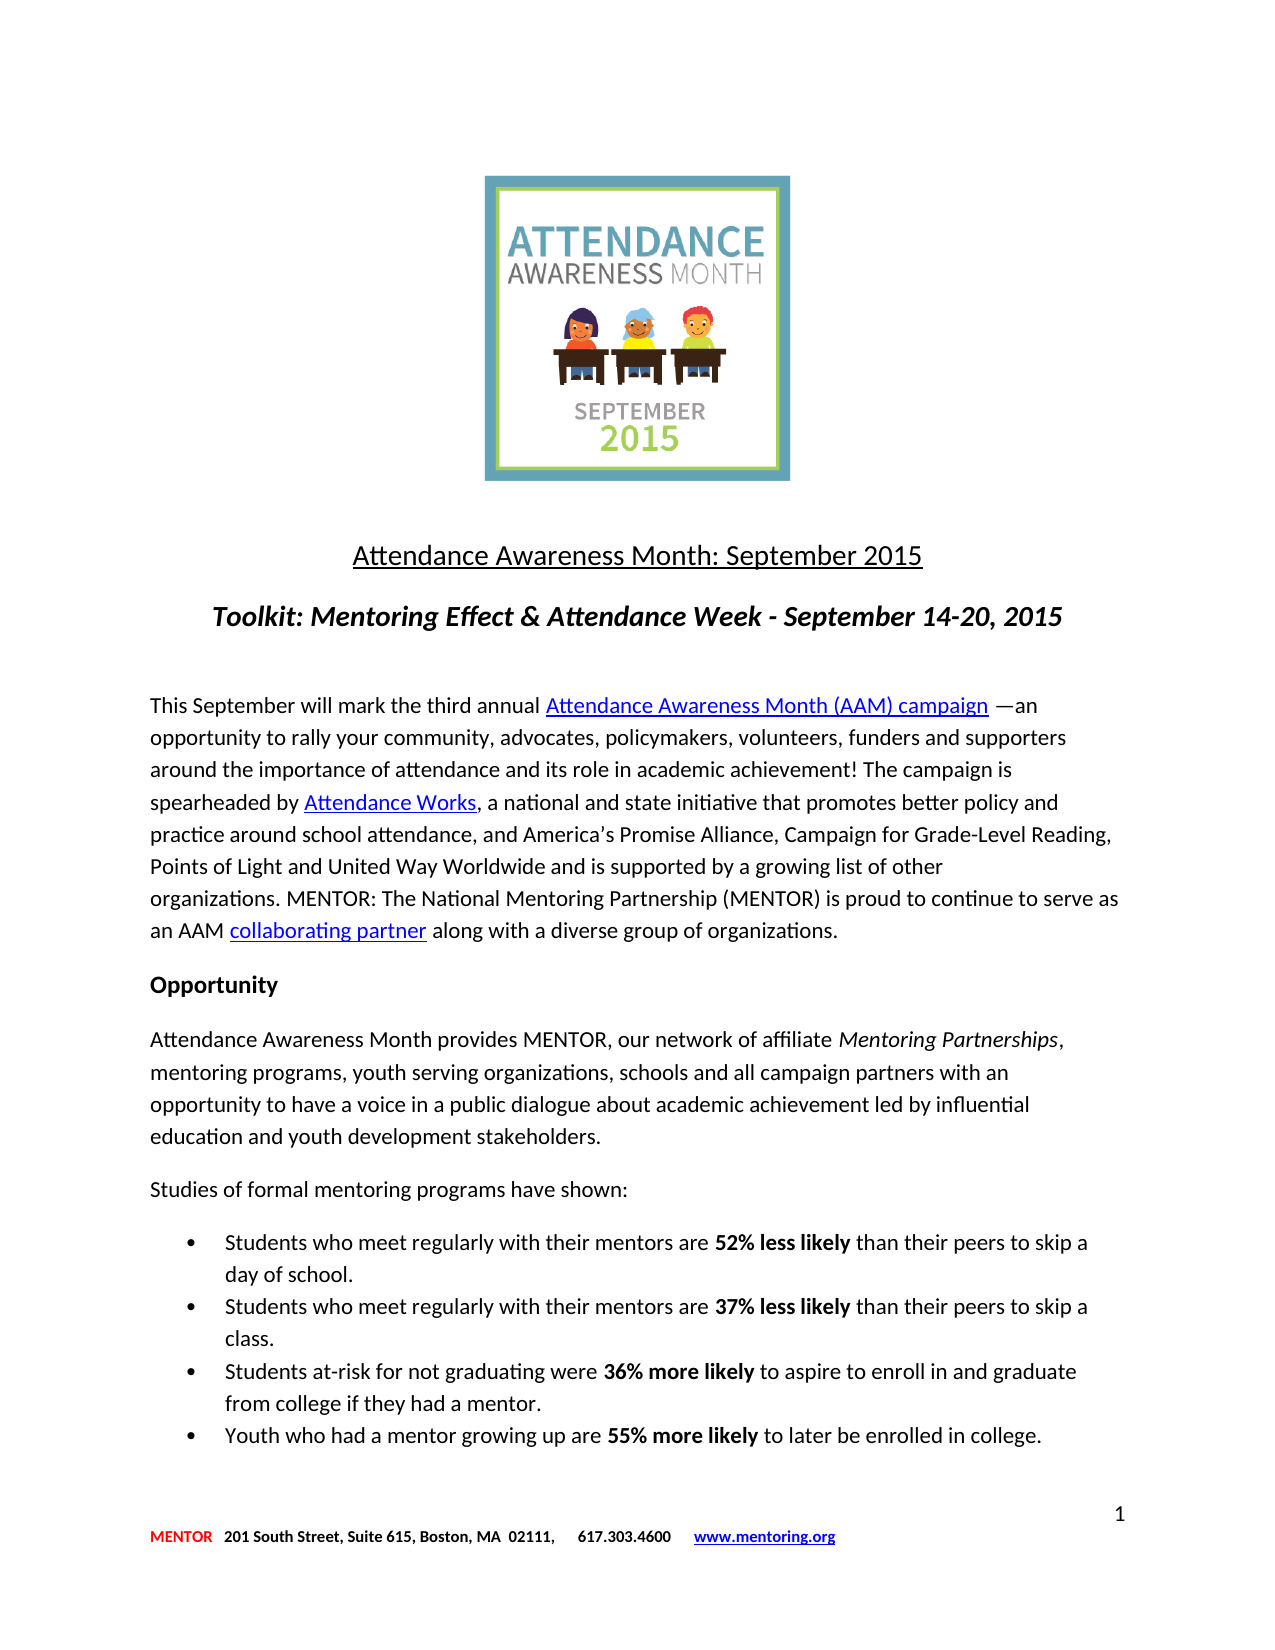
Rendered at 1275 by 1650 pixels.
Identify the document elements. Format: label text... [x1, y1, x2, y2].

text This September will mark the third annual Attendance Awareness Month (AAM) campaign —an opportunity to rally your community, advocates, policymakers, volunteers, funders and supporters around the importance of attendance and its role in academic achievement! The campaign is spearheaded by Attendance Works, a national and state initiative that promotes better policy and practice around school attendance, and America’s Promise Alliance, Campaign for Grade-Level Reading, Points of Light and United Way Worldwide and is supported by a growing list of other organizations. MENTOR: The National Mentoring Partnership (MENTOR) is proud to continue to serve as an AAM collaborating partner along with a diverse group of organizations. [150, 691, 1125, 944]
list Youth who had a mentor growing up are 55% more likely to later be enrolled in college. [187, 1421, 1125, 1449]
list Students who meet regularly with their mentors are 52% less likely than their peers to skip a day of school. [187, 1228, 1125, 1288]
text Opportunity [150, 969, 1125, 1000]
text Toolkit: Mentoring Effect & Attendance Week - September 14-20, 2015 [150, 598, 1125, 666]
text Attendance Awareness Month provides MENTOR, our network of affiliate Mentoring Partnerships, mentoring programs, youth serving organizations, schools and all campaign partners with an opportunity to have a voice in a public dialogue about academic achievement led by influential education and youth development stakeholders. [150, 1025, 1125, 1150]
list Students at-risk for not graduating were 36% more likely to aspire to enroll in and graduate from college if they had a mentor. [187, 1357, 1125, 1417]
picture [461, 150, 814, 512]
text Studies of formal mentoring programs have shown: [150, 1175, 1125, 1203]
list Students who meet regularly with their mentors are 37% less likely than their peers to skip a class. [187, 1292, 1125, 1353]
text Attendance Awareness Month: September 2015 [150, 537, 1125, 572]
